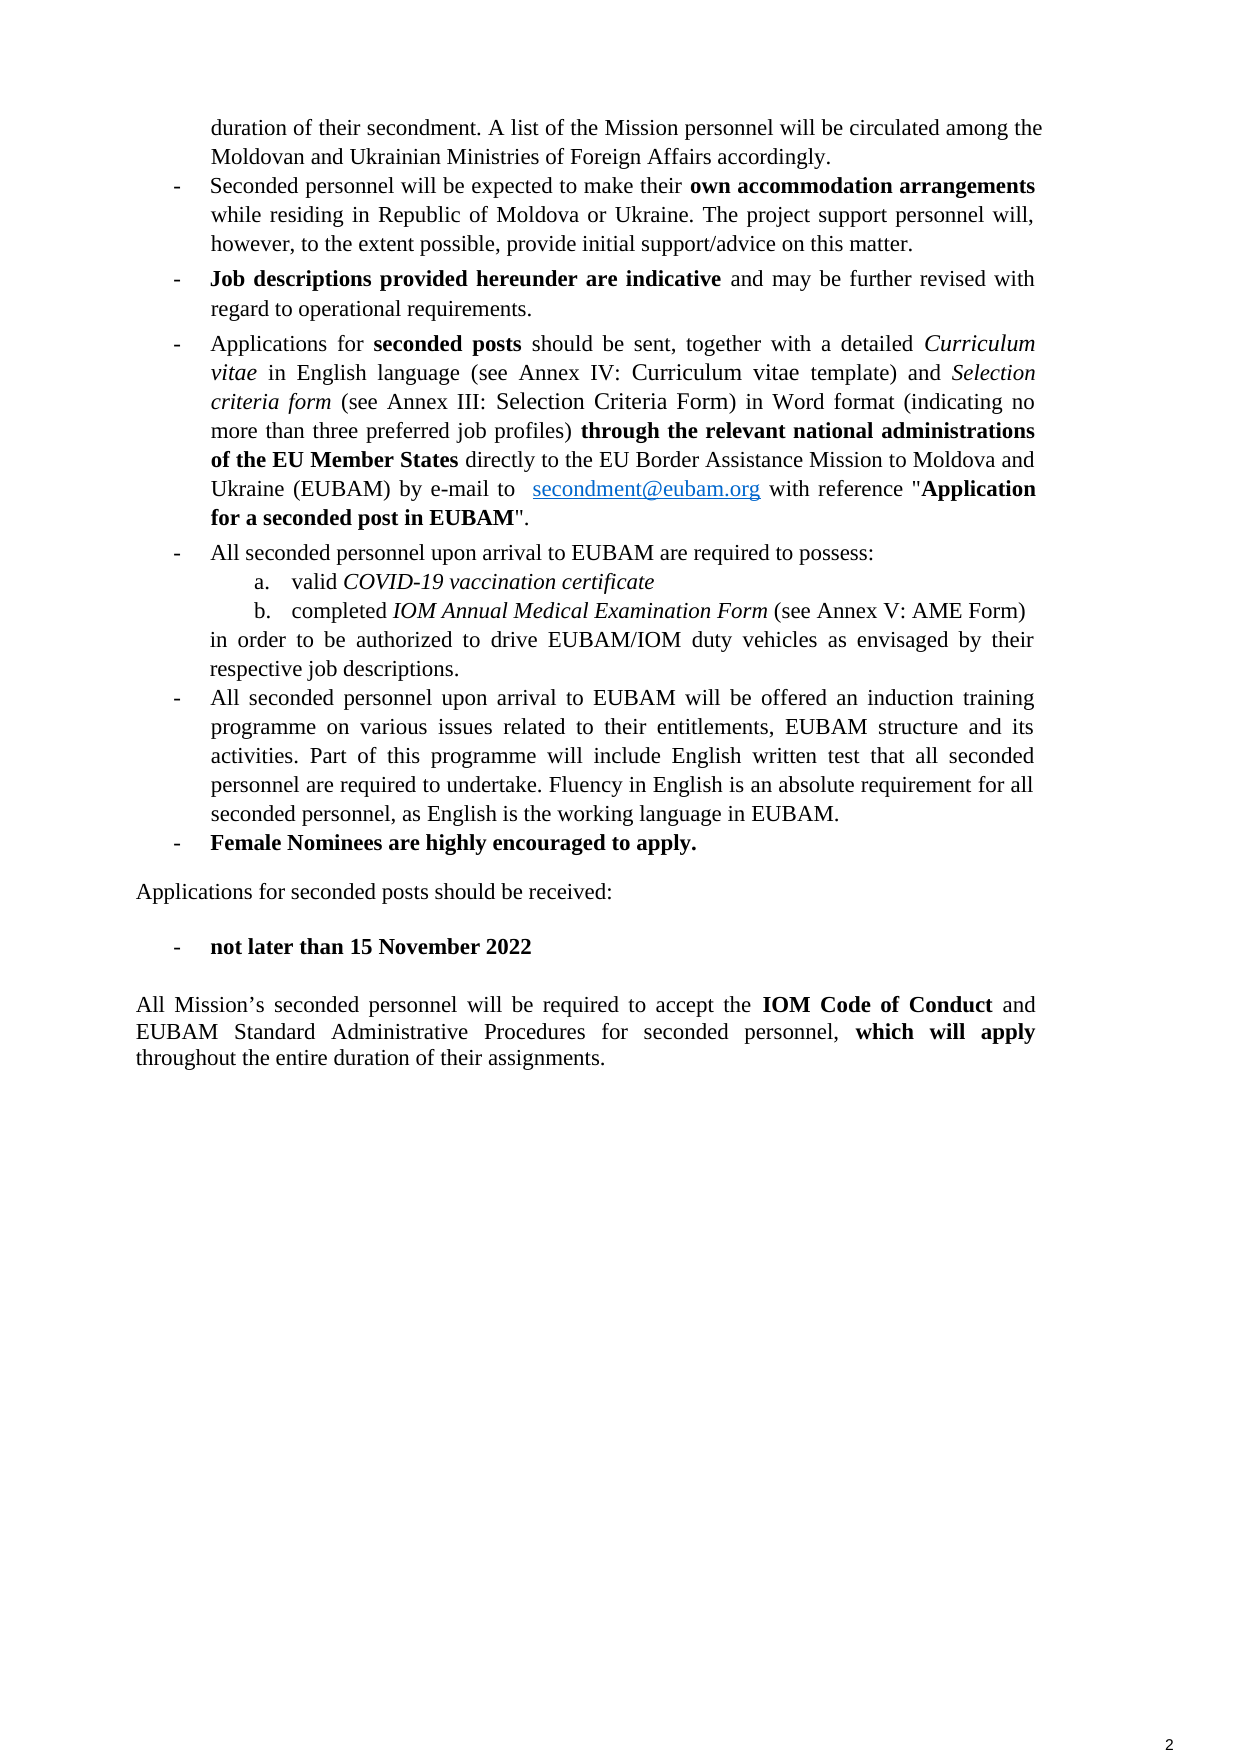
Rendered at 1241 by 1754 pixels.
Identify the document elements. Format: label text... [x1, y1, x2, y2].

list Female Nominees are highly encouraged to apply. [173, 827, 1036, 856]
list Applications for seconded posts should be sent, together with a detailed Curriculum vitae in English language (see Annex IV: Curriculum vitae template) and Selection criteria form (see Annex III: Selection Criteria Form) in Word format (indicating no more than three preferred job profiles) through the relevant national administrations of the EU Member States directly to the EU Border Assistance Mission to Moldova and Ukraine (EUBAM) by e-mail to secondment@eubam.org with reference "Application for a seconded post in EUBAM". [173, 329, 1036, 531]
list not later than 15 November 2022 [173, 911, 1036, 965]
text in order to be authorized to drive EUBAM/IOM duty vehicles as envisaged by their respective job descriptions. [209, 624, 1036, 682]
list completed IOM Annual Medical Examination Form (see Annex V: AME Form) [254, 596, 1036, 624]
list Job descriptions provided hereunder are indicative and may be further revised with regard to operational requirements. [173, 263, 1036, 322]
list All seconded personnel upon arrival to EUBAM are required to possess: [173, 538, 1036, 567]
text Applications for seconded posts should be received: [136, 856, 1036, 911]
list valid COVID-19 vaccination certificate [254, 567, 1036, 596]
list Seconded personnel will be expected to make their own accommodation arrangements while residing in Republic of Moldova or Ukraine. The project support personnel will, however, to the extent possible, provide initial support/advice on this matter. [173, 170, 1036, 257]
text All Mission’s seconded personnel will be required to accept the IOM Code of Conduct and EUBAM Standard Administrative Procedures for seconded personnel, which will apply throughout the entire duration of their assignments. [136, 992, 1036, 1071]
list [173, 112, 1044, 170]
list All seconded personnel upon arrival to EUBAM will be offered an induction training programme on various issues related to their entitlements, EUBAM structure and its activities. Part of this programme will include English written test that all seconded personnel are required to undertake. Fluency in English is an absolute requirement for all seconded personnel, as English is the working language in EUBAM. [173, 682, 1036, 827]
